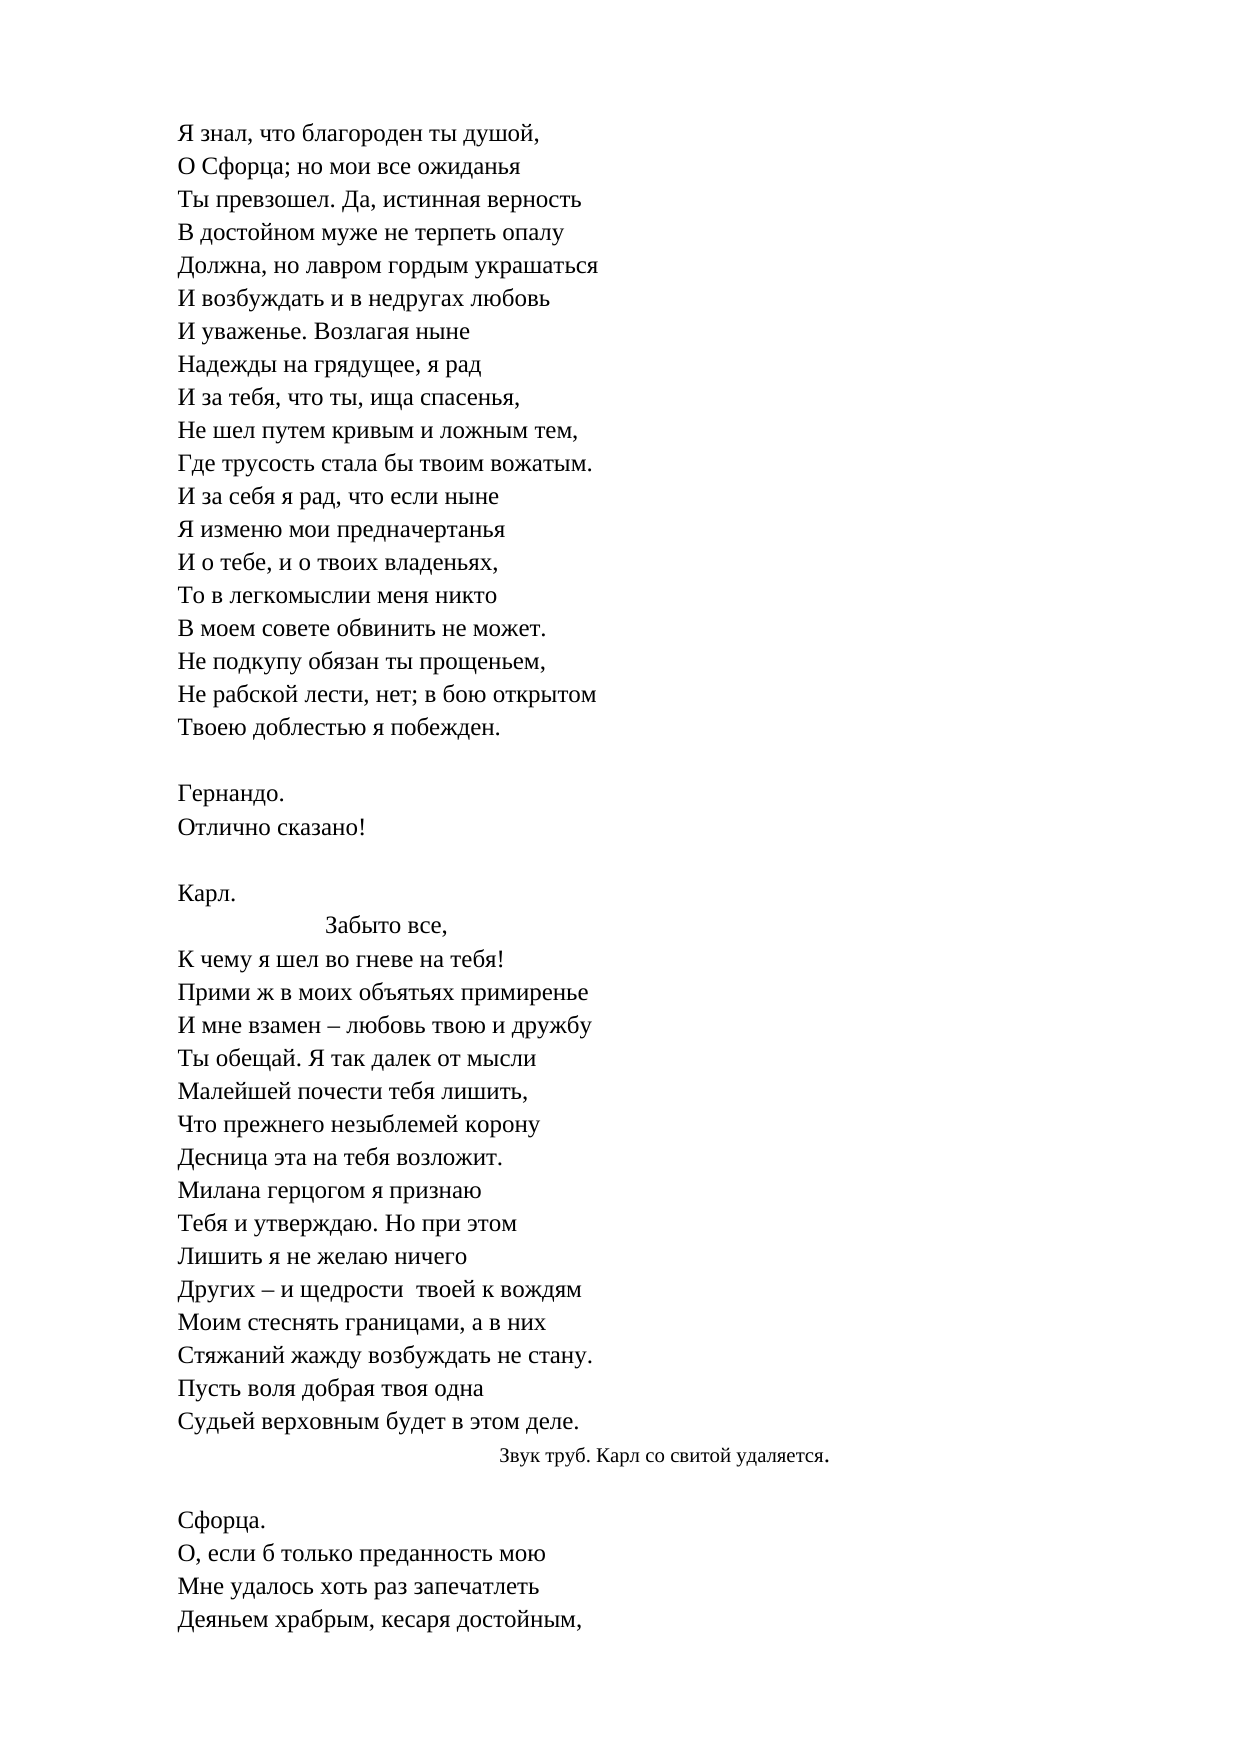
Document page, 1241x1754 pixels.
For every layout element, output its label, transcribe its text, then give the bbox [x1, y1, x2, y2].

text Мне удалось хоть раз запечатлеть [177, 1571, 1152, 1600]
text Лишить я не желаю ничего [177, 1241, 1152, 1269]
text Надежды на грядущее, я рад [177, 349, 1152, 378]
text В моем совете обвинить не может. [177, 613, 1152, 642]
text Не рабской лести, нет; в бою открытом [177, 679, 1152, 708]
text Десница эта на тебя возложит. [177, 1142, 1152, 1171]
text Стяжаний жажду возбуждать не стану. [177, 1340, 1152, 1369]
text Карл. [177, 878, 1152, 906]
text Что прежнего незыблемей корону [177, 1109, 1152, 1137]
text Тебя и утверждаю. Но при этом [177, 1208, 1152, 1237]
text И за себя я рад, что если ныне [177, 481, 1152, 510]
text Где трусость стала бы твоим вожатым. [177, 448, 1152, 477]
text Малейшей почести тебя лишить, [177, 1076, 1152, 1104]
text Ты превзошел. Да, истинная верность [177, 184, 1152, 213]
text Других – и щедрости твоей к вождям [177, 1274, 1152, 1303]
text Деяньем храбрым, кесаря достойным, [177, 1604, 1152, 1633]
text И уваженье. Возлагая ныне [177, 316, 1152, 345]
text Отлично сказано! [177, 812, 1152, 840]
text Моим стеснять границами, а в них [177, 1307, 1152, 1336]
text Не подкупу обязан ты прощеньем, [177, 646, 1152, 675]
text Звук труб. Карл со свитой удаляется. [177, 1439, 1152, 1468]
text В достойном муже не терпеть опалу [177, 217, 1152, 246]
text О Сфорца; но мои все ожиданья [177, 151, 1152, 180]
text Гернандо. [177, 778, 1152, 807]
text То в легкомыслии меня никто [177, 580, 1152, 609]
text Я знал, что благороден ты душой, [177, 118, 1152, 147]
text Пусть воля добрая твоя одна [177, 1373, 1152, 1402]
text Ты обещай. Я так далек от мысли [177, 1043, 1152, 1071]
text Судьей верховным будет в этом деле. [177, 1406, 1152, 1435]
text Милана герцогом я признаю [177, 1175, 1152, 1203]
text Твоею доблестью я побежден. [177, 712, 1152, 741]
text И за тебя, что ты, ища спасенья, [177, 382, 1152, 411]
text Должна, но лавром гордым украшаться [177, 250, 1152, 279]
text И возбуждать и в недругах любовь [177, 283, 1152, 312]
text Не шел путем кривым и ложным тем, [177, 415, 1152, 444]
text Сфорца. [177, 1505, 1152, 1534]
text О, если б только преданность мою [177, 1538, 1152, 1567]
text Я изменю мои предначертанья [177, 514, 1152, 543]
text К чему я шел во гневе на тебя! [177, 944, 1152, 972]
text И мне взамен – любовь твою и дружбу [177, 1010, 1152, 1038]
text Прими ж в моих объятьях примиренье [177, 977, 1152, 1005]
text И о тебе, и о твоих владеньях, [177, 547, 1152, 576]
text Забыто все, [177, 911, 1152, 939]
